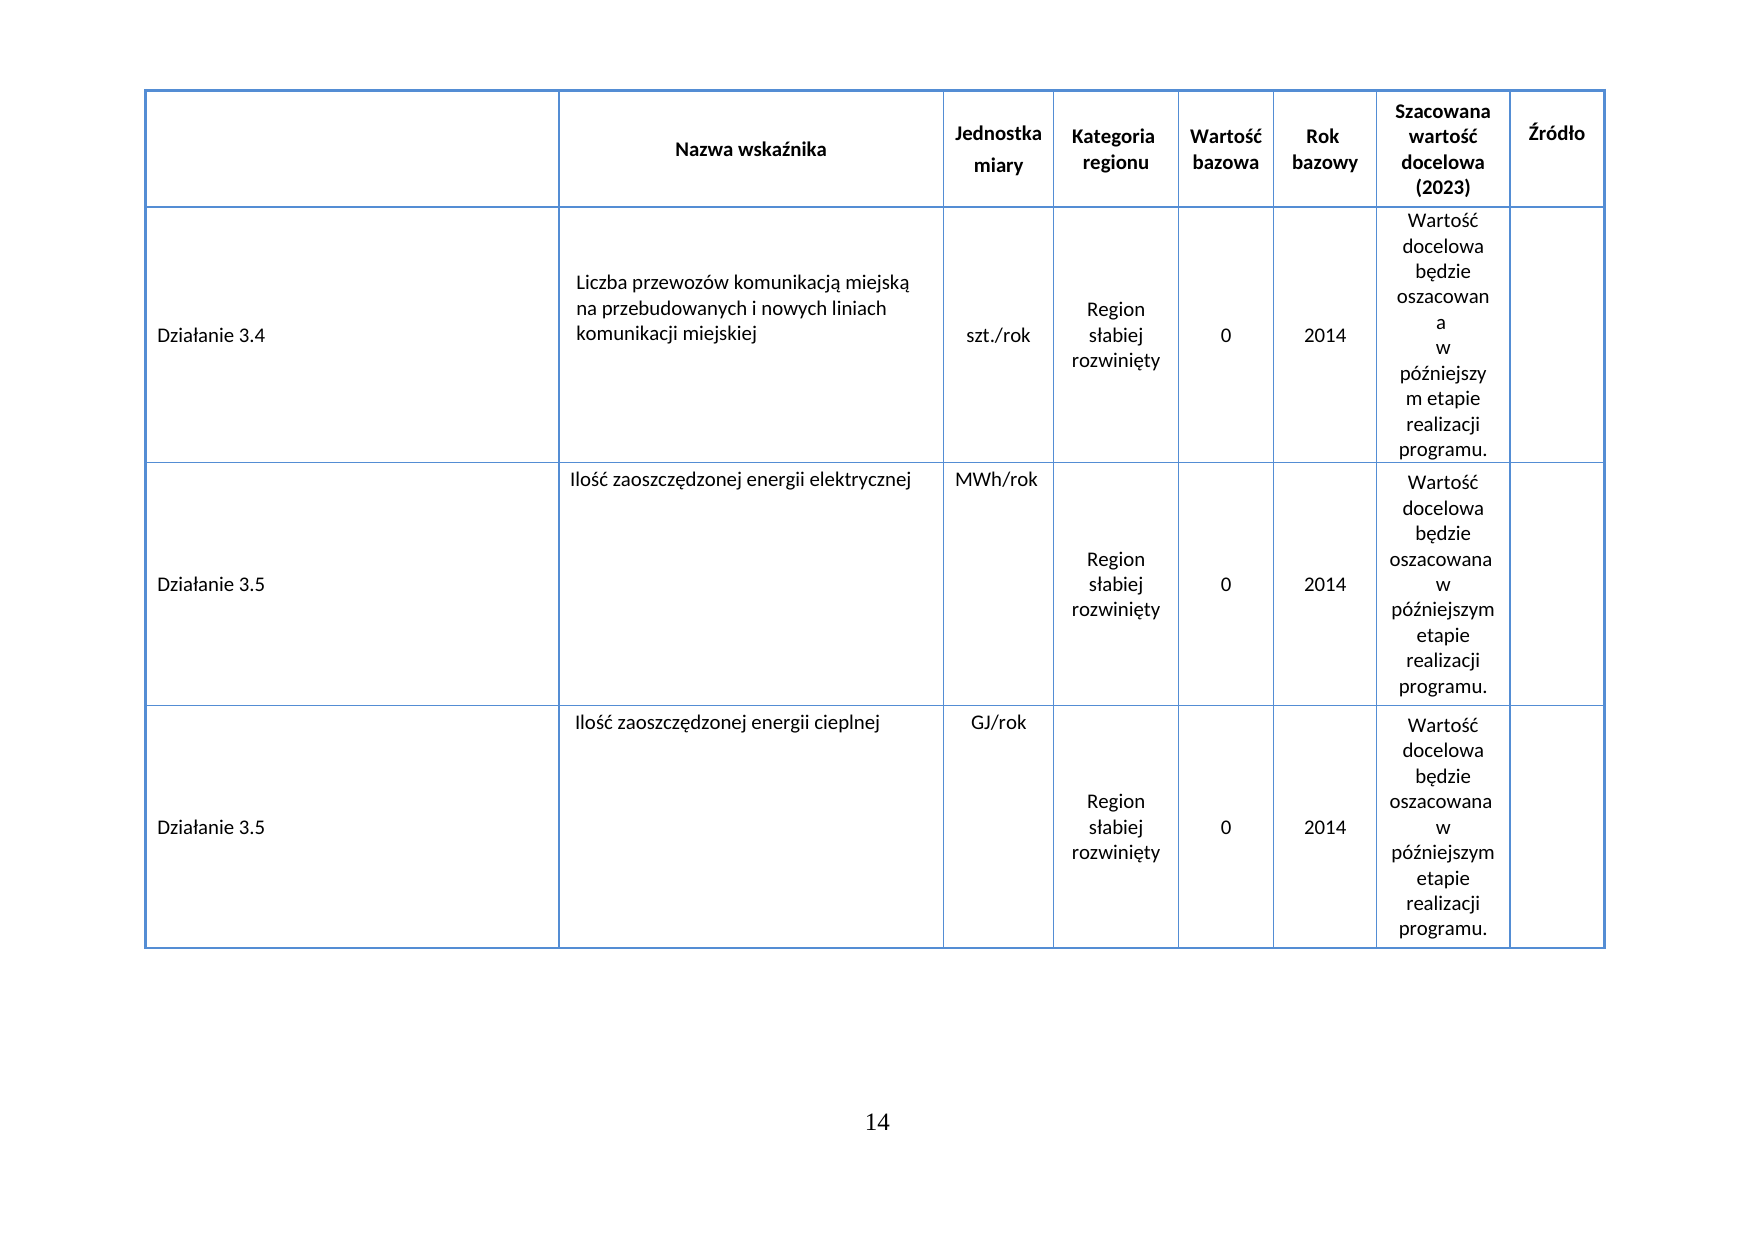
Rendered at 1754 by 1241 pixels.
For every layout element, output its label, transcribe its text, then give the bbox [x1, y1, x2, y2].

table_cell Ilość zaoszczędzonej energii elektrycznej [560, 463, 943, 704]
table_cell [1511, 463, 1603, 704]
table_cell MWh/rok [944, 463, 1053, 704]
table_cell 2014 [1274, 208, 1376, 462]
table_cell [1377, 706, 1509, 947]
table_header Nazwa wskaźnika [560, 92, 943, 206]
table_cell Ilość zaoszczędzonej energii cieplnej [560, 706, 943, 947]
table_cell Liczba przewozów komunikacją miejską na przebudowanych i nowych liniach komunikacji miejskiej [560, 208, 943, 462]
table_header [147, 92, 558, 206]
table_cell Region słabiej rozwinięty [1054, 706, 1178, 947]
table_cell 2014 [1274, 463, 1376, 704]
table_header Wartość bazowa [1179, 92, 1273, 206]
table_cell 0 [1179, 706, 1273, 947]
table_cell [1511, 208, 1603, 462]
table_cell 2014 [1274, 706, 1376, 947]
table_cell Region słabiej rozwinięty [1054, 208, 1178, 462]
table_header Szacowana wartość docelowa (2023) [1377, 92, 1509, 206]
table_header Kategoria regionu [1054, 92, 1178, 206]
table_cell [1511, 706, 1603, 947]
table_header Źródło [1511, 92, 1603, 206]
table_cell Działanie 3.5 [147, 706, 558, 947]
table_cell 0 [1179, 463, 1273, 704]
table_cell Wartość docelowa będzie oszacowana w późniejszym etapie realizacji programu. [1377, 208, 1509, 462]
table_cell szt./rok [944, 208, 1053, 462]
table_cell GJ/rok [944, 706, 1053, 947]
table_cell Działanie 3.5 [147, 463, 558, 704]
table_cell Działanie 3.4 [147, 208, 558, 462]
table_cell 0 [1179, 208, 1273, 462]
table_cell Wartość docelowa będzie oszacowana w późniejszym etapie realizacji programu. [1377, 463, 1509, 704]
table_cell Region słabiej rozwinięty [1054, 463, 1178, 704]
table_header Jednostka miary [944, 92, 1053, 206]
table_header Rok bazowy [1274, 92, 1376, 206]
